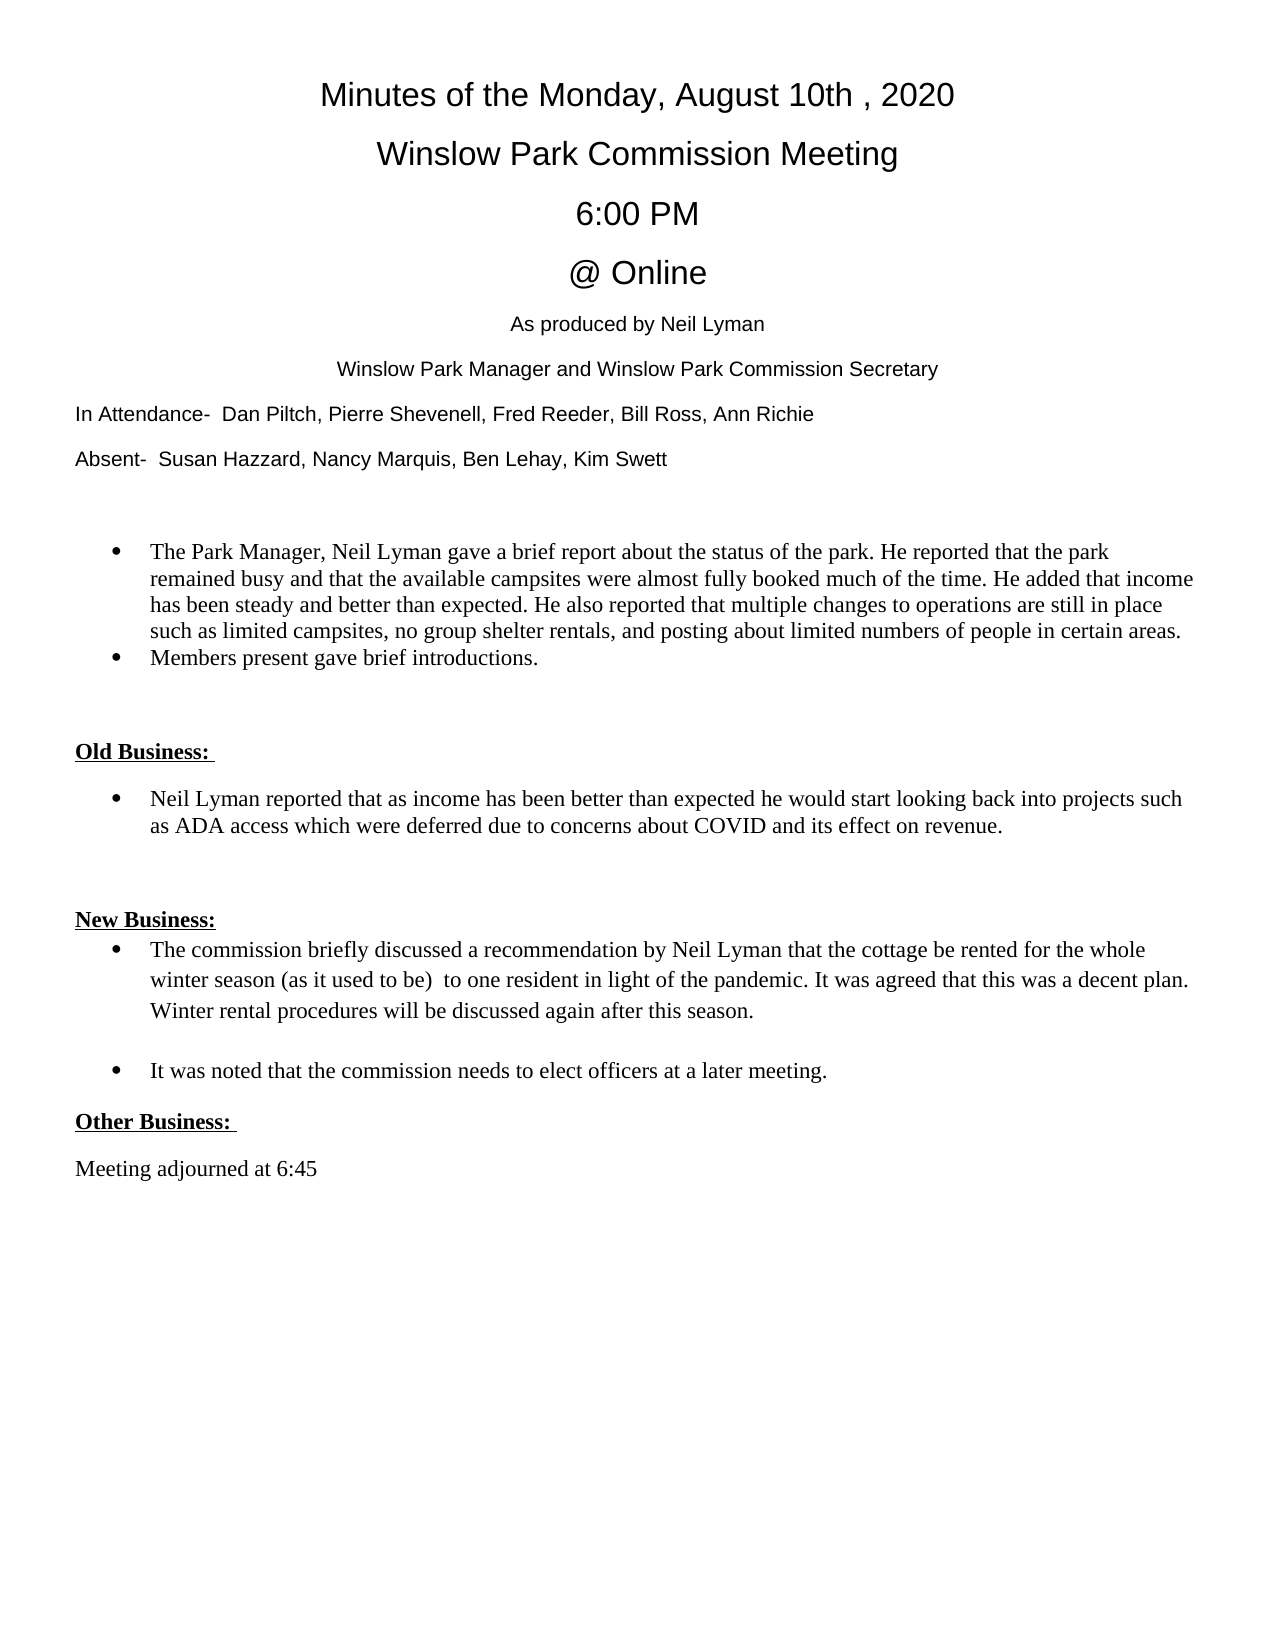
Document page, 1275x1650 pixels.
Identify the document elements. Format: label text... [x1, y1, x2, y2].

list Members present gave brief introductions. [112, 644, 1200, 670]
text Old Business: [75, 738, 1200, 764]
text In Attendance- Dan Piltch, Pierre Shevenell, Fred Reeder, Bill Ross, Ann Richie [75, 402, 1200, 426]
text Minutes of the Monday, August 10th , 2020 [75, 75, 1200, 113]
text Winslow Park Commission Meeting [75, 134, 1200, 173]
list New Business: [75, 906, 1200, 932]
list The Park Manager, Neil Lyman gave a brief report about the status of the park. He reported that the park remained busy and that the available campsites were almost fully booked much of the time. He added that income has been steady and better than expected. He also reported that multiple changes to operations are still in place such as limited campsites, no group shelter rentals, and posting about limited numbers of people in certain areas. [112, 538, 1200, 644]
text @ Online [75, 253, 1200, 291]
text Winslow Park Manager and Winslow Park Commission Secretary [75, 357, 1200, 381]
list The commission briefly discussed a recommendation by Neil Lyman that the cottage be rented for the whole winter season (as it used to be) to one resident in light of the pandemic. It was agreed that this was a decent plan. Winter rental procedures will be discussed again after this season. [112, 936, 1200, 1023]
list It was noted that the commission needs to elect officers at a later meeting. [112, 1057, 1200, 1083]
text 6:00 PM [75, 193, 1200, 232]
text As produced by Neil Lyman [75, 312, 1200, 336]
text Other Business: [75, 1108, 1200, 1134]
text Meeting adjourned at 6:45 [75, 1155, 1200, 1182]
text Absent- Susan Hazzard, Nancy Marquis, Ben Lehay, Kim Swett [75, 446, 1200, 470]
list Neil Lyman reported that as income has been better than expected he would start looking back into projects such as ADA access which were deferred due to concerns about COVID and its effect on revenue. [112, 785, 1200, 838]
